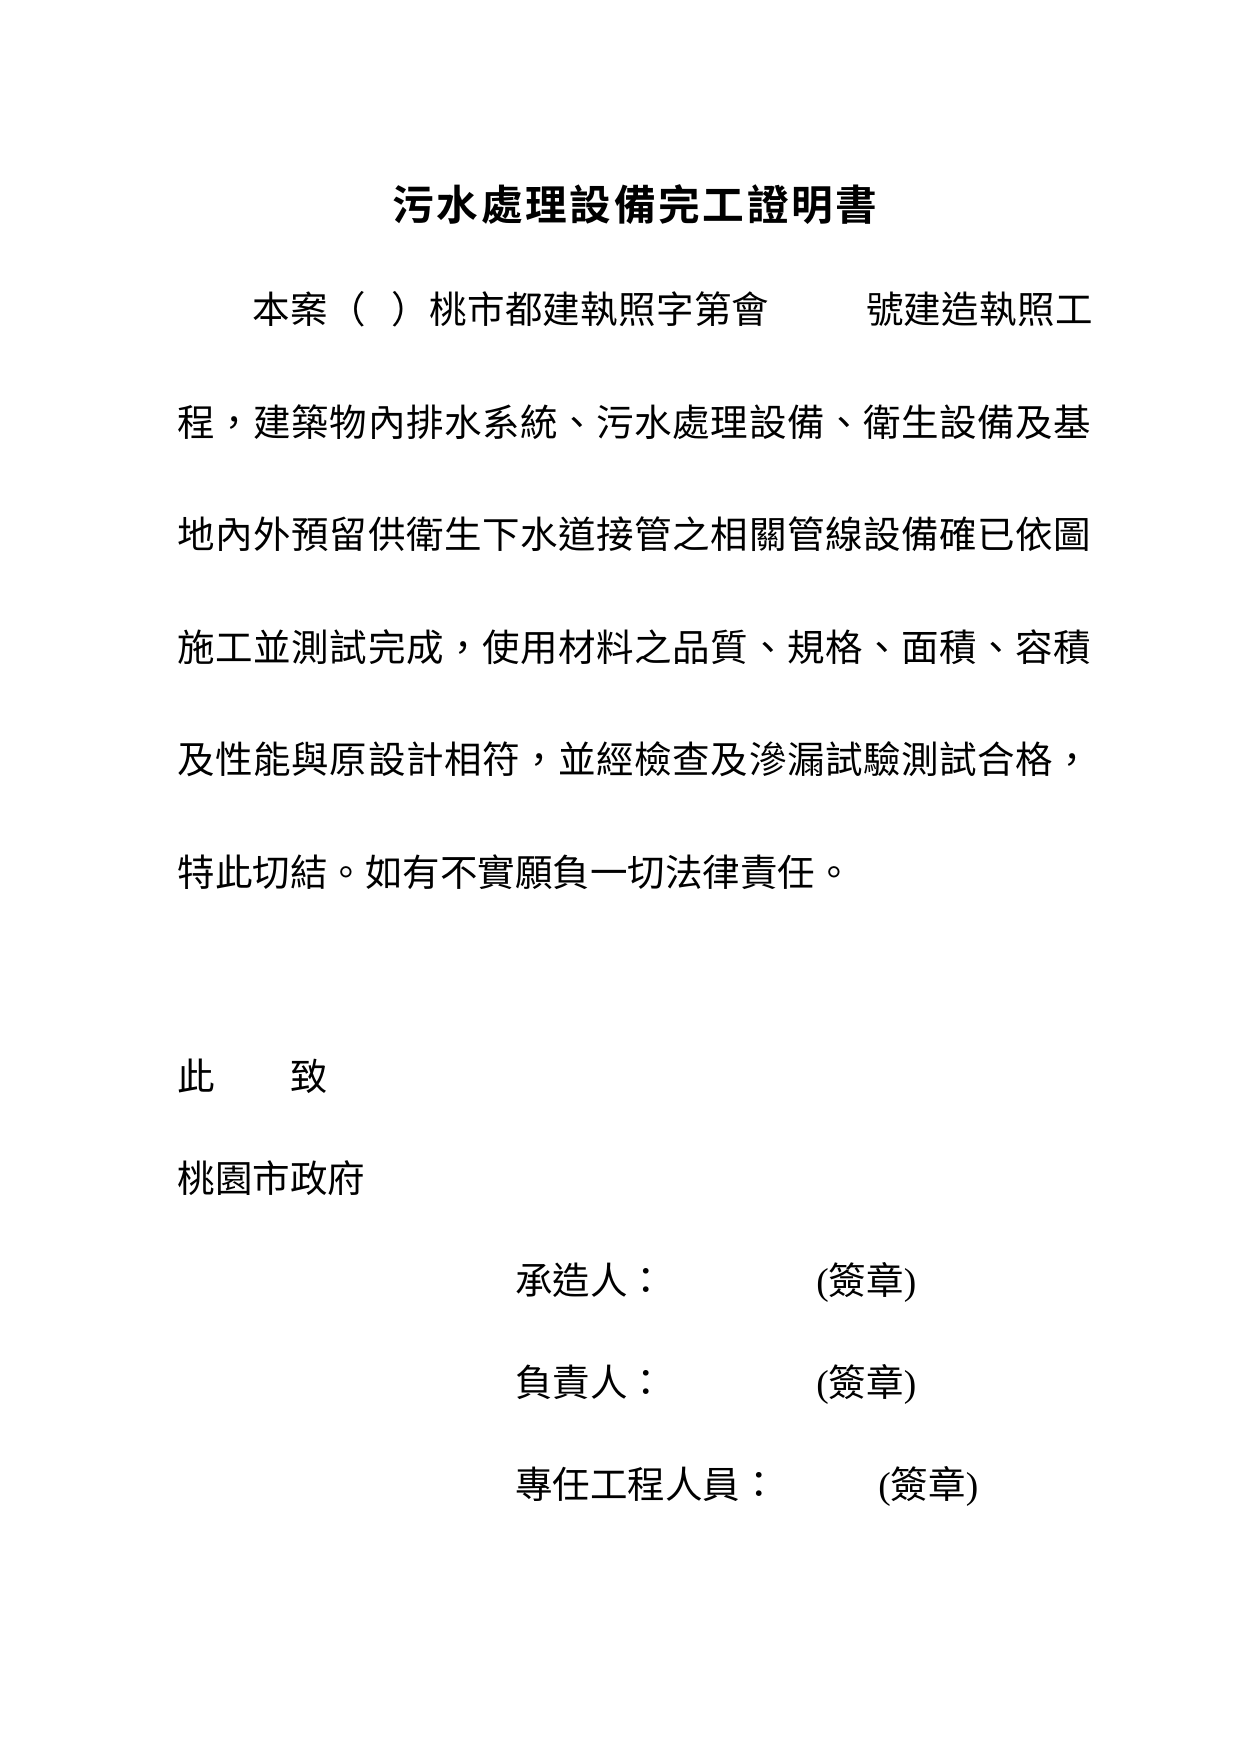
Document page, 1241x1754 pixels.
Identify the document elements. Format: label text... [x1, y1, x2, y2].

text 負責人： (簽章) [177, 1342, 1092, 1417]
text 承造人： (簽章) [177, 1240, 1092, 1315]
text 桃園市政府 [177, 1138, 1092, 1213]
text 本案（ ）桃市都建執照字第會 號建造執照工程，建築物內排水系統、污水處理設備、衛生設備及基地內外預留供衛生下水道接管之相關管線設備確已依圖施工並測試完成，使用材料之品質、規格、面積、容積及性能與原設計相符，並經檢查及滲漏試驗測試合格，特此切結。如有不實願負一切法律責任。 [177, 269, 1092, 907]
text 污水處理設備完工證明書 [177, 164, 1092, 239]
text 此 致 [177, 1036, 1092, 1111]
text 專任工程人員： (簽章) [177, 1444, 1092, 1519]
